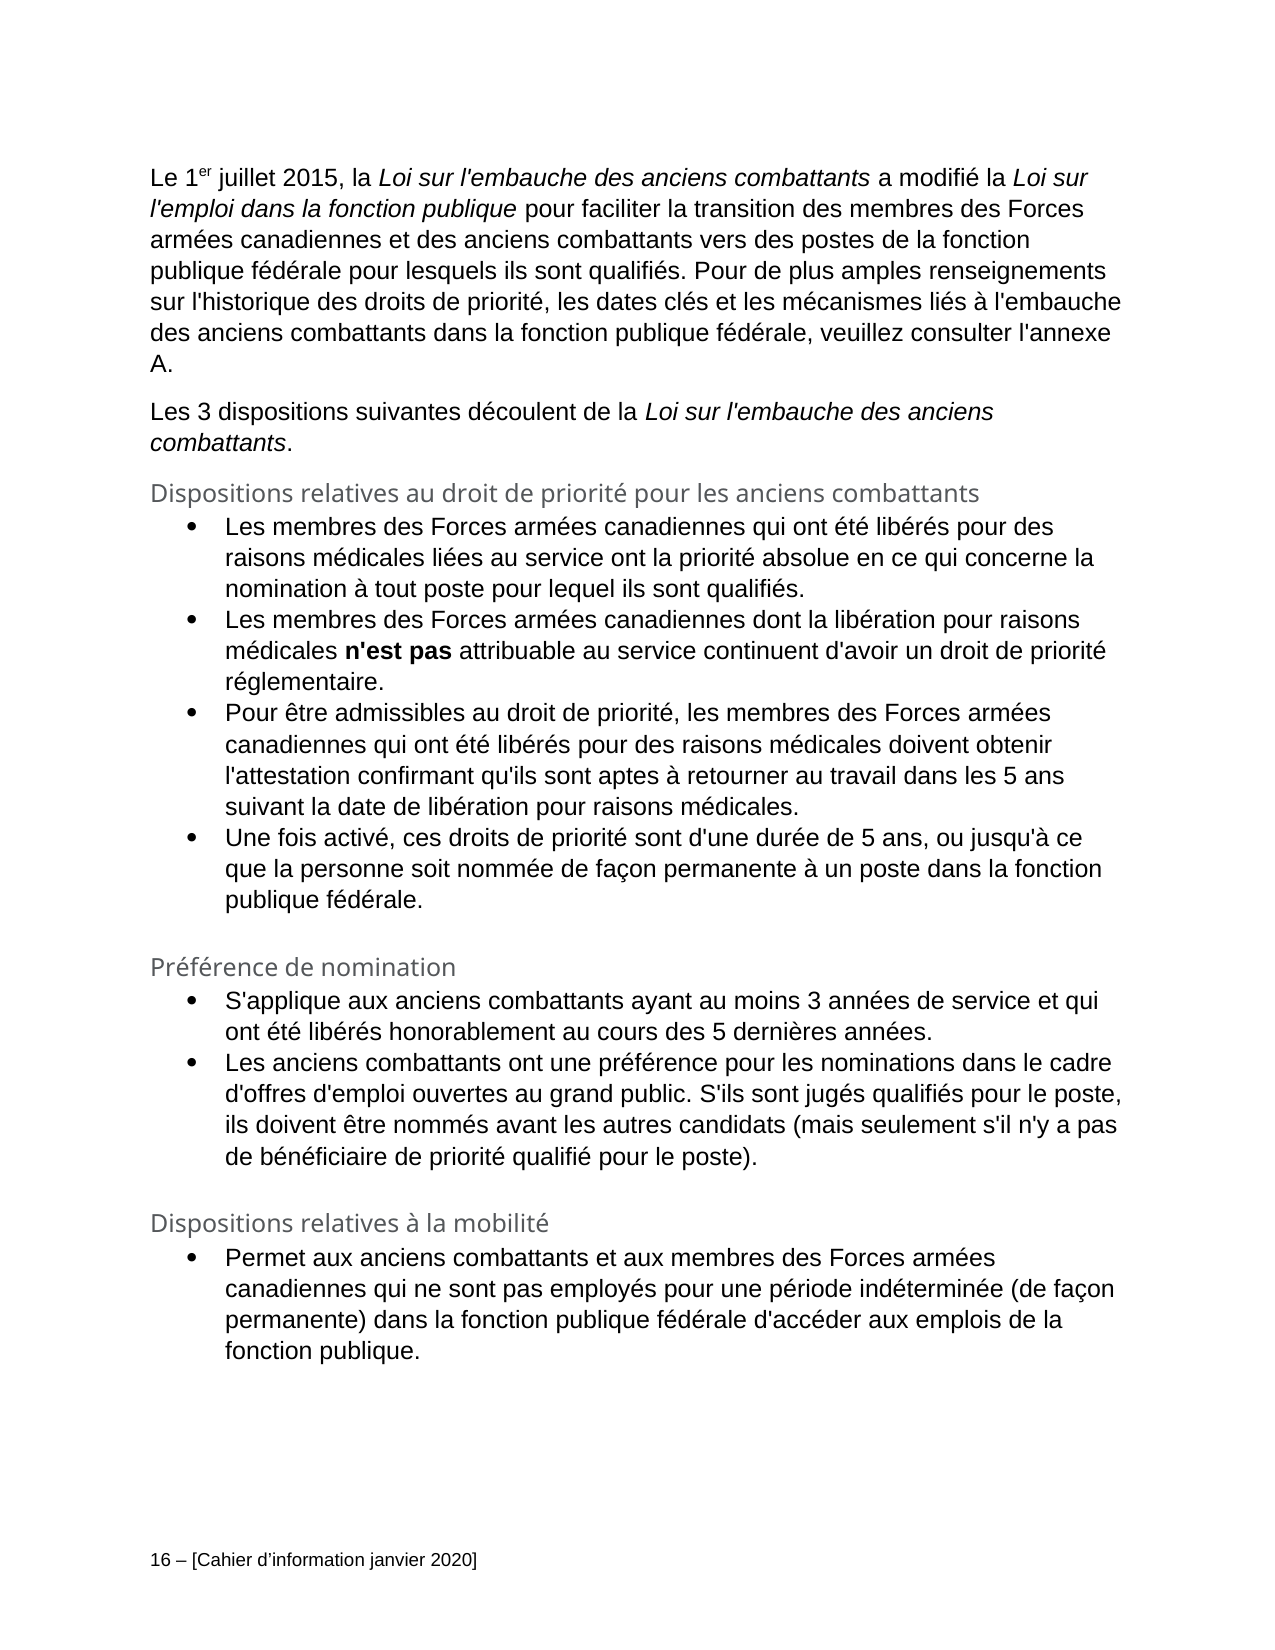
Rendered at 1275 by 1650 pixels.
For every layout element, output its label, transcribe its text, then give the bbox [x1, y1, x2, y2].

list S'applique aux anciens combattants ayant au moins 3 années de service et qui ont été libérés honorablement au cours des 5 dernières années. [187, 986, 1125, 1046]
text Les 3 dispositions suivantes découlent de la Loi sur l'embauche des anciens combattants. [150, 396, 1125, 456]
list Les membres des Forces armées canadiennes dont la libération pour raisons médicales n'est pas attribuable au service continuent d'avoir un droit de priorité réglementaire. [187, 605, 1125, 696]
list Les membres des Forces armées canadiennes qui ont été libérés pour des raisons médicales liées au service ont la priorité absolue en ce qui concerne la nomination à tout poste pour lequel ils sont qualifiés. [187, 512, 1125, 603]
text Le 1er juillet 2015, la Loi sur l'embauche des anciens combattants a modifié la Loi sur l'emploi dans la fonction publique pour faciliter la transition des membres des Forces armées canadiennes et des anciens combattants vers des postes de la fonction publique fédérale pour lesquels ils sont qualifiés. Pour de plus amples renseignements sur l'historique des droits de priorité, les dates clés et les mécanismes liés à l'embauche des anciens combattants dans la fonction publique fédérale, veuillez consulter l'annexe A. [150, 162, 1125, 377]
list Permet aux anciens combattants et aux membres des Forces armées canadiennes qui ne sont pas employés pour une période indéterminée (de façon permanente) dans la fonction publique fédérale d'accéder aux emplois de la fonction publique. [187, 1243, 1125, 1364]
list Les anciens combattants ont une préférence pour les nominations dans le cadre d'offres d'emploi ouvertes au grand public. S'ils sont jugés qualifiés pour le poste, ils doivent être nommés avant les autres candidats (mais seulement s'il n'y a pas de bénéficiaire de priorité qualifié pour le poste). [187, 1048, 1125, 1170]
list Une fois activé, ces droits de priorité sont d'une durée de 5 ans, ou jusqu'à ce que la personne soit nommée de façon permanente à un poste dans la fonction publique fédérale. [187, 823, 1125, 914]
subtitle Préférence de nomination [150, 949, 1125, 983]
subtitle Dispositions relatives à la mobilité [150, 1206, 1125, 1240]
subtitle Dispositions relatives au droit de priorité pour les anciens combattants [150, 475, 1125, 509]
list Pour être admissibles au droit de priorité, les membres des Forces armées canadiennes qui ont été libérés pour des raisons médicales doivent obtenir l'attestation confirmant qu'ils sont aptes à retourner au travail dans les 5 ans suivant la date de libération pour raisons médicales. [187, 698, 1125, 820]
